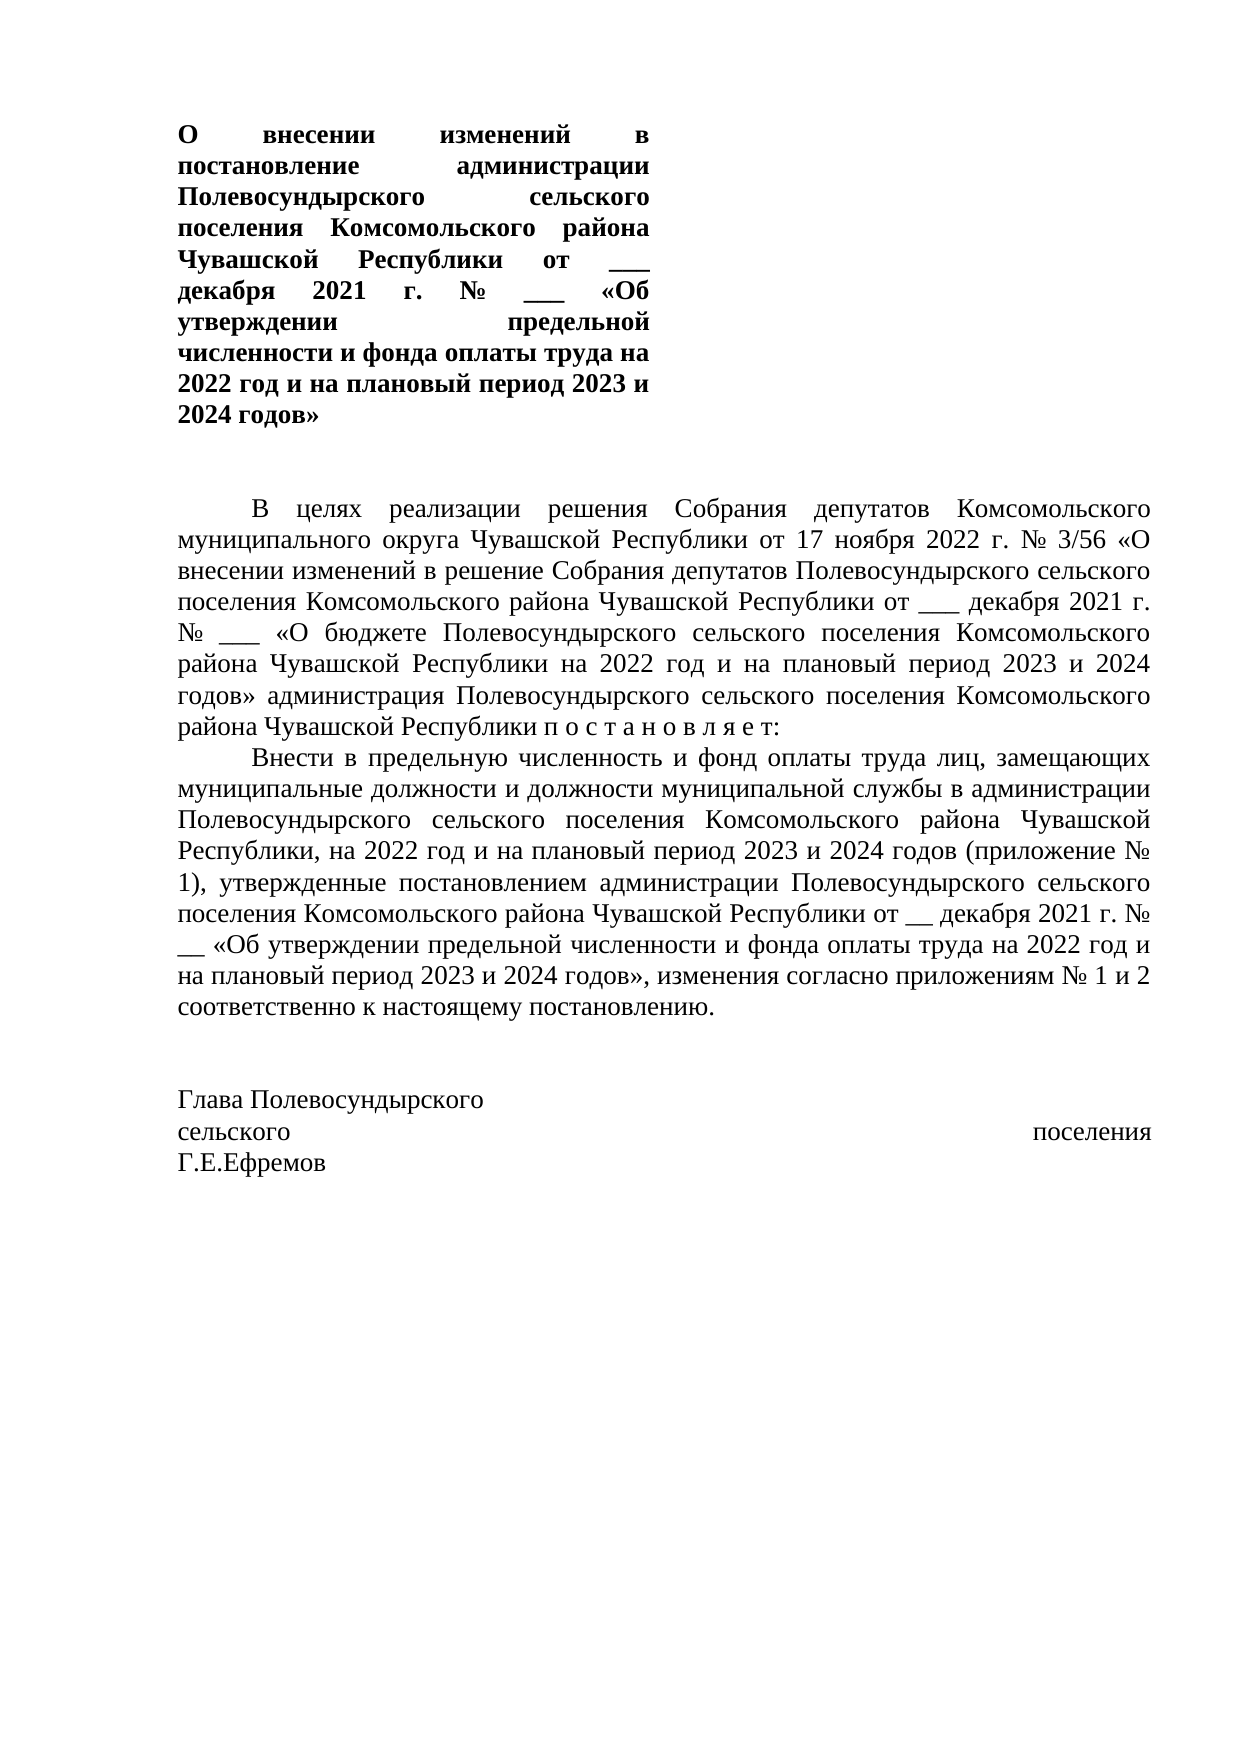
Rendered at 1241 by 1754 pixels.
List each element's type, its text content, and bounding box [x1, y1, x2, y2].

text О внесении изменений в постановление администрации Полевосундырского сельского поселения Комсомольского района Чувашской Республики от ___ декабря 2021 г. № ___ «Об утверждении предельной численности и фонда оплаты труда на 2022 год и на плановый период 2023 и 2024 годов» [177, 118, 650, 429]
text В целях реализации решения Собрания депутатов Комсомольского муниципального округа Чувашской Республики от 17 ноября 2022 г. № 3/56 «О внесении изменений в решение Собрания депутатов Полевосундырского сельского поселения Комсомольского района Чувашской Республики от ___ декабря 2021 г. № ___ «О бюджете Полевосундырского сельского поселения Комсомольского района Чувашской Республики на 2022 год и на плановый период 2023 и 2024 годов» администрация Полевосундырского сельского поселения Комсомольского района Чувашской Республики п о с т а н о в л я е т: [177, 492, 1152, 741]
text Внести в предельную численность и фонд оплаты труда лиц, замещающих муниципальные должности и должности муниципальной службы в администрации Полевосундырского сельского поселения Комсомольского района Чувашской Республики, на 2022 год и на плановый период 2023 и 2024 годов (приложение № 1), утвержденные постановлением администрации Полевосундырского сельского поселения Комсомольского района Чувашской Республики от __ декабря 2021 г. № __ «Об утверждении предельной численности и фонда оплаты труда на 2022 год и на плановый период 2023 и 2024 годов», изменения согласно приложениям № 1 и 2 соответственно к настоящему постановлению. [177, 741, 1152, 1021]
text сельского поселения Г.Е.Ефремов [177, 1115, 1152, 1177]
text Глава Полевосундырского [177, 1084, 1152, 1115]
